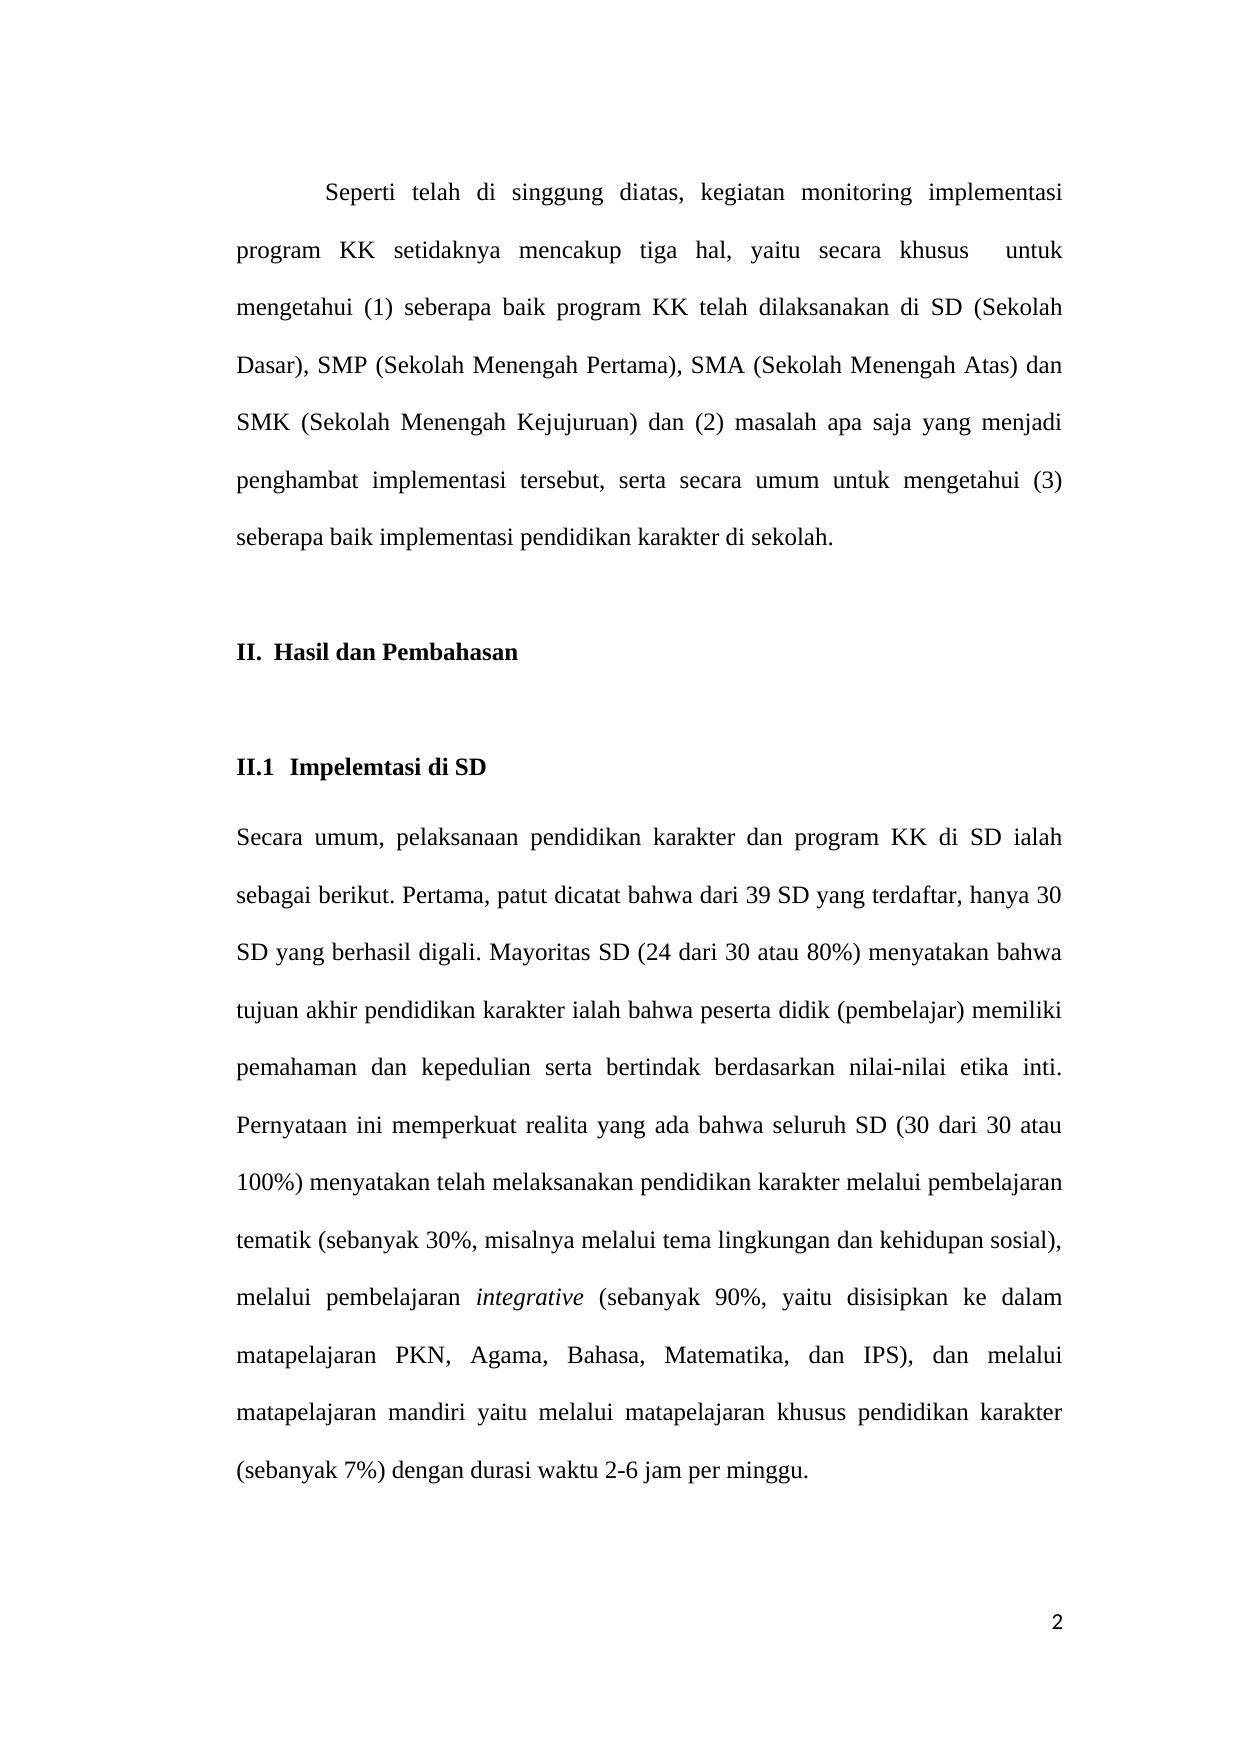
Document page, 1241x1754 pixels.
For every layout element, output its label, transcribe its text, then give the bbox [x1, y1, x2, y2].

list Impelemtasi di SD [236, 752, 1063, 781]
list Hasil dan Pembahasan [236, 637, 1063, 666]
text Seperti telah di singgung diatas, kegiatan monitoring implementasi program KK setidaknya mencakup tiga hal, yaitu secara khusus untuk mengetahui (1) seberapa baik program KK telah dilaksanakan di SD (Sekolah Dasar), SMP (Sekolah Menengah Pertama), SMA (Sekolah Menengah Atas) dan SMK (Sekolah Menengah Kejujuruan) dan (2) masalah apa saja yang menjadi penghambat implementasi tersebut, serta secara umum untuk mengetahui (3) seberapa baik implementasi pendidikan karakter di sekolah. [236, 177, 1063, 551]
text Secara umum, pelaksanaan pendidikan karakter dan program KK di SD ialah sebagai berikut. Pertama, patut dicatat bahwa dari 39 SD yang terdaftar, hanya 30 SD yang berhasil digali. Mayoritas SD (24 dari 30 atau 80%) menyatakan bahwa tujuan akhir pendidikan karakter ialah bahwa peserta didik (pembelajar) memiliki pemahaman dan kepedulian serta bertindak berdasarkan nilai-nilai etika inti. Pernyataan ini memperkuat realita yang ada bahwa seluruh SD (30 dari 30 atau 100%) menyatakan telah melaksanakan pendidikan karakter melalui pembelajaran tematik (sebanyak 30%, misalnya melalui tema lingkungan dan kehidupan sosial), melalui pembelajaran integrative (sebanyak 90%, yaitu disisipkan ke dalam matapelajaran PKN, Agama, Bahasa, Matematika, dan IPS), dan melalui matapelajaran mandiri yaitu melalui matapelajaran khusus pendidikan karakter (sebanyak 7%) dengan durasi waktu 2-6 jam per minggu. [236, 822, 1063, 1483]
